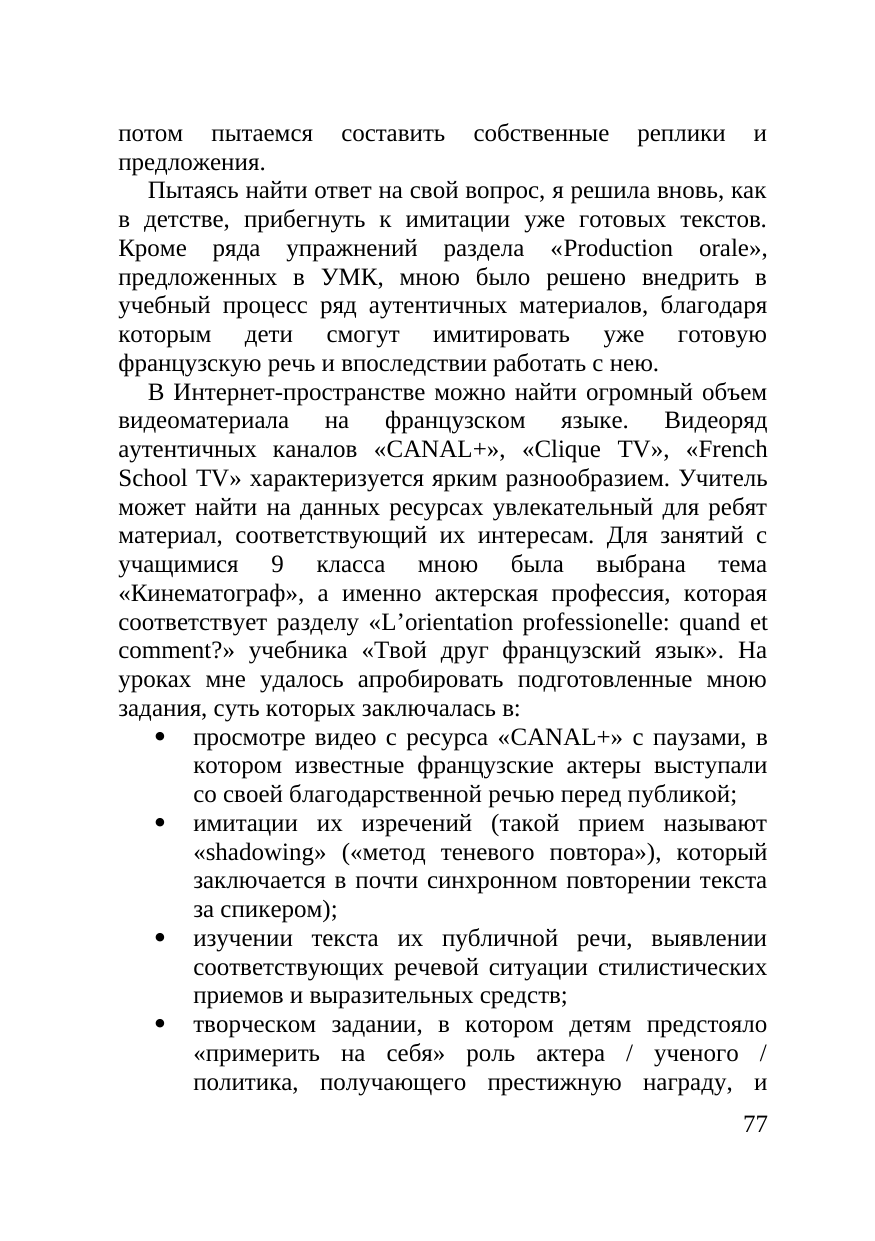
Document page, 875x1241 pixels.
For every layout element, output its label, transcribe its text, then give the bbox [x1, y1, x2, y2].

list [156, 1009, 768, 1096]
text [118, 118, 768, 176]
text Пытаясь найти ответ на свой вопрос, я решила вновь, как в детстве, прибегнуть к имитации уже готовых текстов. Кроме ряда упражнений раздела «Production orale», предложенных в УМК, мною было решено внедрить в учебный процесс ряд аутентичных материалов, благодаря которым дети смогут имитировать уже готовую французскую речь и впоследствии работать с нею. [118, 176, 768, 377]
list изучении текста их публичной речи, выявлении соответствующих речевой ситуации стилистических приемов и выразительных средств; [156, 923, 768, 1009]
list просмотре видео с ресурса «CANAL+» с паузами, в котором известные французские актеры выступали со своей благодарственной речью перед публикой; [156, 722, 768, 808]
list имитации их изречений (такой прием называют «shadowing» («метод теневого повтора»), который заключается в почти синхронном повторении текста за спикером); [156, 808, 768, 923]
text В Интернет-пространстве можно найти огромный объем видеоматериала на французском языке. Видеоряд аутентичных каналов «CANAL+», «Clique TV», «French School TV» характеризуется ярким разнообразием. Учитель может найти на данных ресурсах увлекательный для ребят материал, соответствующий их интересам. Для занятий с учащимися 9 класса мною была выбрана тема «Кинематограф», а именно актерская профессия, которая соответствует разделу «L’orientation professionelle: quand et comment?» учебника «Твой друг французский язык». На уроках мне удалось апробировать подготовленные мною задания, суть которых заключалась в: [118, 377, 768, 722]
